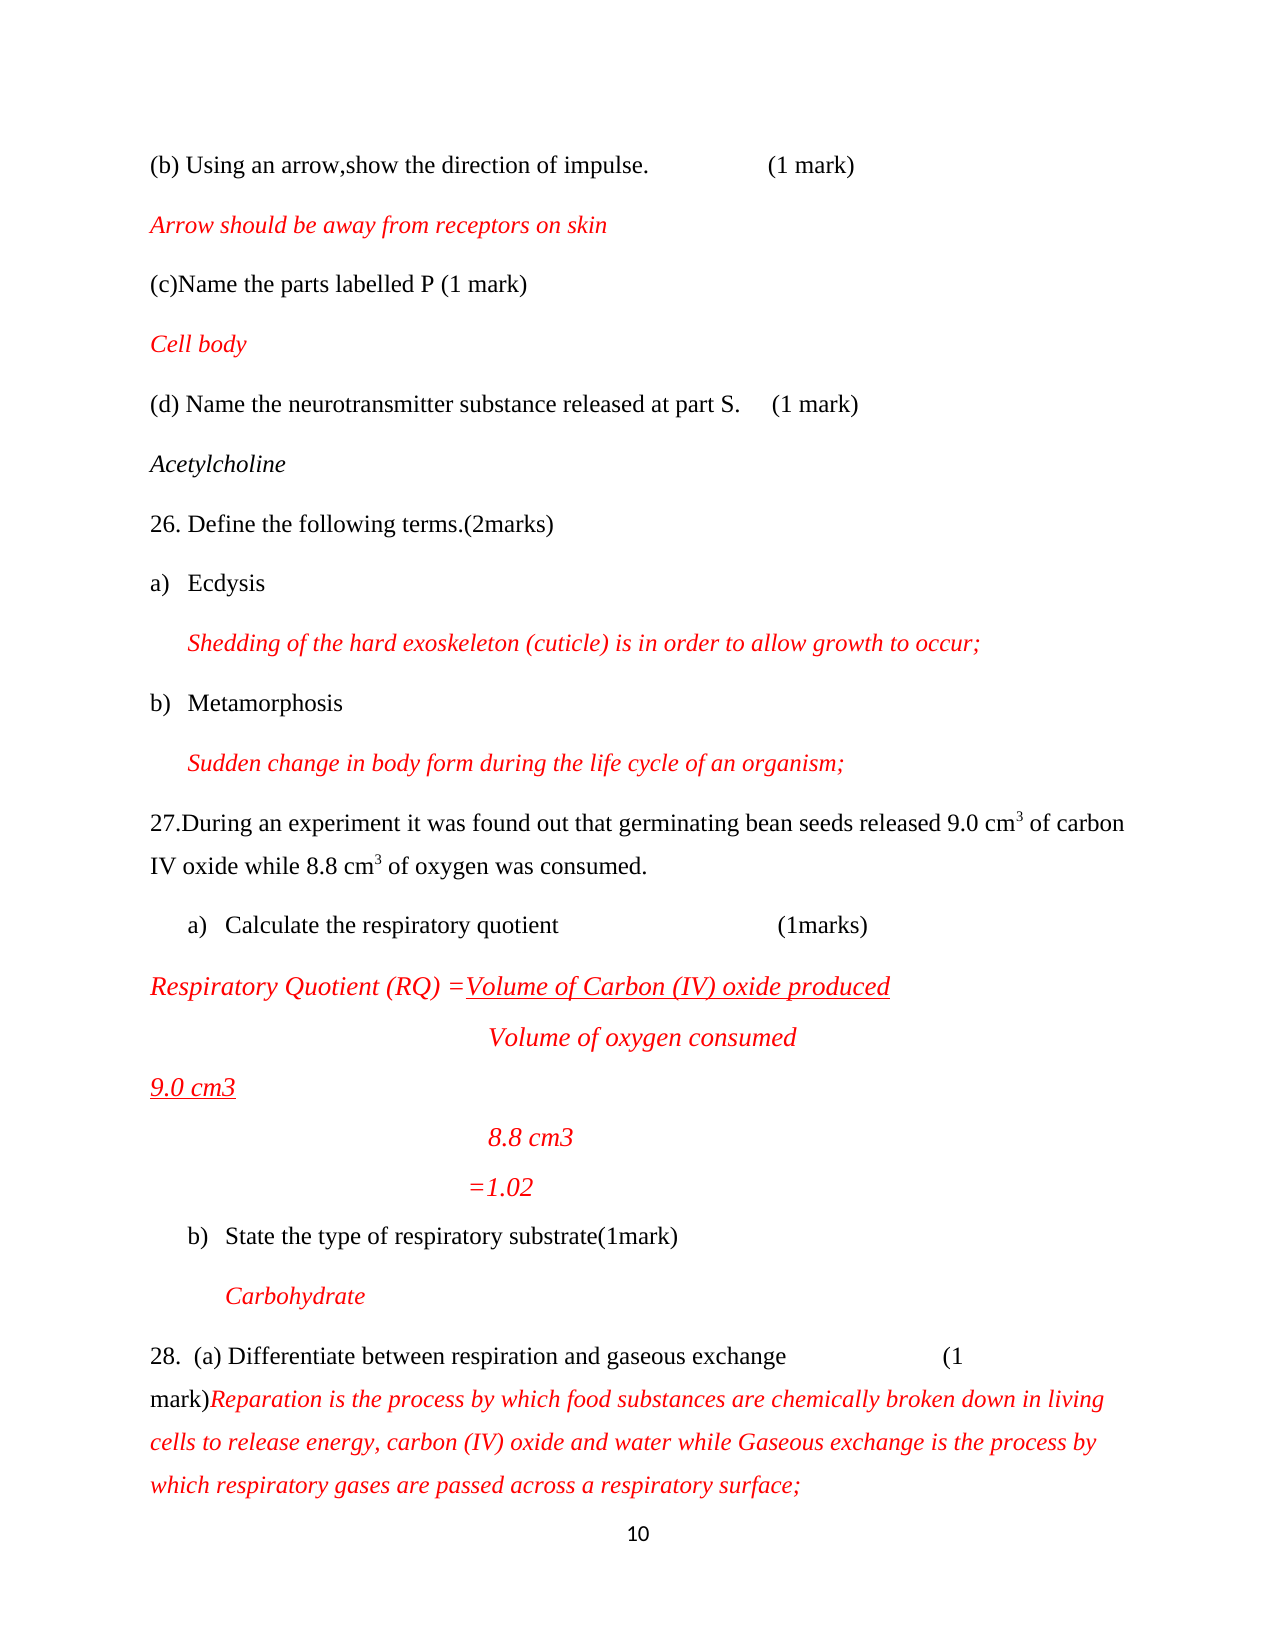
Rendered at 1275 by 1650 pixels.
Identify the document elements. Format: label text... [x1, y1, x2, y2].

text Acetylcholine [150, 449, 1125, 478]
list Ecdysis [150, 568, 1125, 597]
text Sudden change in body form during the life cycle of an organism; [187, 748, 1125, 777]
text 8.8 cm3 [150, 1121, 1125, 1152]
text Volume of oxygen consumed [150, 1021, 1125, 1052]
text (b) Using an arrow,show the direction of impulse. (1 mark) [150, 150, 1125, 179]
list Calculate the respiratory quotient (1marks) [187, 911, 1125, 939]
text Arrow should be away from receptors on skin [150, 210, 1125, 238]
text Respiratory Quotient (RQ) =Volume of Carbon (IV) oxide produced [150, 970, 1125, 1002]
list State the type of respiratory substrate(1mark) [187, 1221, 1125, 1250]
text (c)Name the parts labelled P (1 mark) [150, 269, 1125, 298]
text Carbohydrate [225, 1281, 1125, 1310]
text 27.During an experiment it was found out that germinating bean seeds released 9.0 cm3 of carbon IV oxide while 8.8 cm3 of oxygen was consumed. [150, 808, 1125, 879]
text 28. (a) Differentiate between respiration and gaseous exchange (1 mark)Reparation is the process by which food substances are chemically broken down in living cells to release energy, carbon (IV) oxide and water while Gaseous exchange is the process by which respiratory gases are passed across a respiratory surface; [150, 1341, 1125, 1499]
text Shedding of the hard exoskeleton (cuticle) is in order to allow growth to occur; [187, 628, 1125, 657]
text =1.02 [150, 1171, 1125, 1202]
text Cell body [150, 329, 1125, 358]
list Metamorphosis [150, 688, 1125, 717]
text 26. Define the following terms.(2marks) [150, 509, 1125, 537]
text (d) Name the neurotransmitter substance released at part S. (1 mark) [150, 389, 1125, 418]
text 9.0 cm3 [150, 1071, 1125, 1102]
